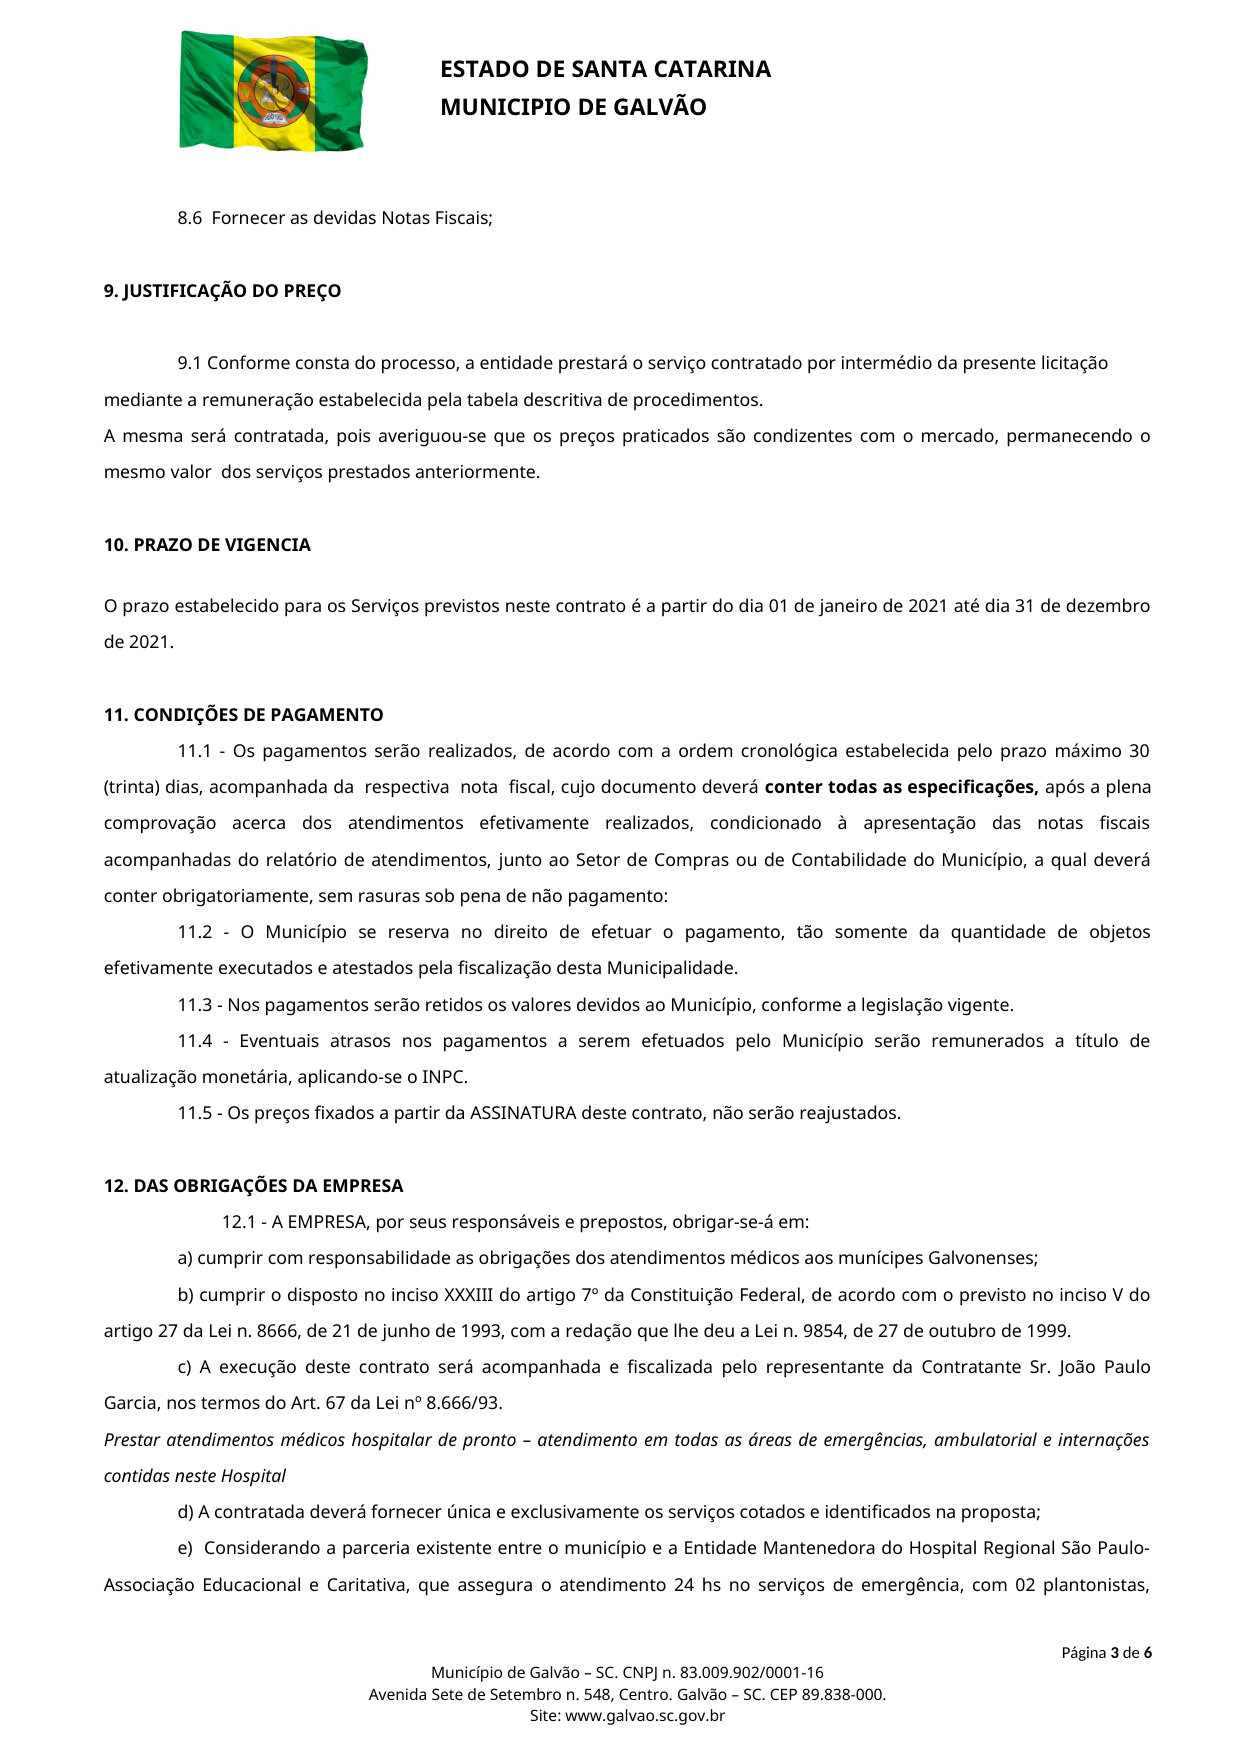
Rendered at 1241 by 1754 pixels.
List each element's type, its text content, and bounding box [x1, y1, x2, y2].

text 11.2 - O Município se reserva no direito de efetuar o pagamento, tão somente da quantidade de objetos efetivamente executados e atestados pela fiscalização desta Municipalidade. [103, 919, 1152, 980]
text 8.6 Fornecer as devidas Notas Fiscais; [103, 206, 1152, 230]
text a) cumprir com responsabilidade as obrigações dos atendimentos médicos aos munícipes Galvonenses; [103, 1246, 1152, 1270]
text 12. DAS OBRIGAÇÕES DA EMPRESA [103, 1173, 1152, 1197]
text 12.1 - A EMPRESA, por seus responsáveis e prepostos, obrigar-se-á em: [103, 1209, 1152, 1234]
text O prazo estabelecido para os Serviços previstos neste contrato é a partir do dia 01 de janeiro de 2021 até dia 31 de dezembro de 2021. [103, 593, 1152, 654]
text 9. JUSTIFICAÇÃO DO PREÇO [103, 278, 1152, 302]
text 9.1 Conforme consta do processo, a entidade prestará o serviço contratado por intermédio da presente licitação mediante a remuneração estabelecida pela tabela descritiva de procedimentos. [103, 351, 1152, 411]
text 11.5 - Os preços fixados a partir da ASSINATURA deste contrato, não serão reajustados. [103, 1101, 1152, 1125]
text 11.1 - Os pagamentos serão realizados, de acordo com a ordem cronológica estabelecida pelo prazo máximo 30 (trinta) dias, acompanhada da respectiva nota fiscal, cujo documento deverá conter todas as especificações, após a plena comprovação acerca dos atendimentos efetivamente realizados, condicionado à apresentação das notas fiscais acompanhadas do relatório de atendimentos, junto ao Setor de Compras ou de Contabilidade do Município, a qual deverá conter obrigatoriamente, sem rasuras sob pena de não pagamento: [103, 738, 1152, 907]
text 10. PRAZO DE VIGENCIA [103, 532, 1152, 556]
text 11.4 - Eventuais atrasos nos pagamentos a serem efetuados pelo Município serão remunerados a título de atualização monetária, aplicando-se o INPC. [103, 1028, 1152, 1089]
text 11. CONDIÇÕES DE PAGAMENTO [103, 702, 1152, 726]
text Prestar atendimentos médicos hospitalar de pronto – atendimento em todas as áreas de emergências, ambulatorial e internações contidas neste Hospital [103, 1427, 1152, 1487]
text c) A execução deste contrato será acompanhada e fiscalizada pelo representante da Contratante Sr. João Paulo Garcia, nos termos do Art. 67 da Lei nº 8.666/93. [103, 1354, 1152, 1415]
text d) A contratada deverá fornecer única e exclusivamente os serviços cotados e identificados na proposta; [103, 1499, 1152, 1524]
text A mesma será contratada, pois averiguou-se que os preços praticados são condizentes com o mercado, permanecendo o mesmo valor dos serviços prestados anteriormente. [103, 423, 1152, 484]
text b) cumprir o disposto no inciso XXXIII do artigo 7º da Constituição Federal, de acordo com o previsto no inciso V do artigo 27 da Lei n. 8666, de 21 de junho de 1993, com a redação que lhe deu a Lei n. 9854, de 27 de outubro de 1999. [103, 1282, 1152, 1342]
text 11.3 - Nos pagamentos serão retidos os valores devidos ao Município, conforme a legislação vigente. [103, 992, 1152, 1016]
picture [178, 29, 369, 153]
